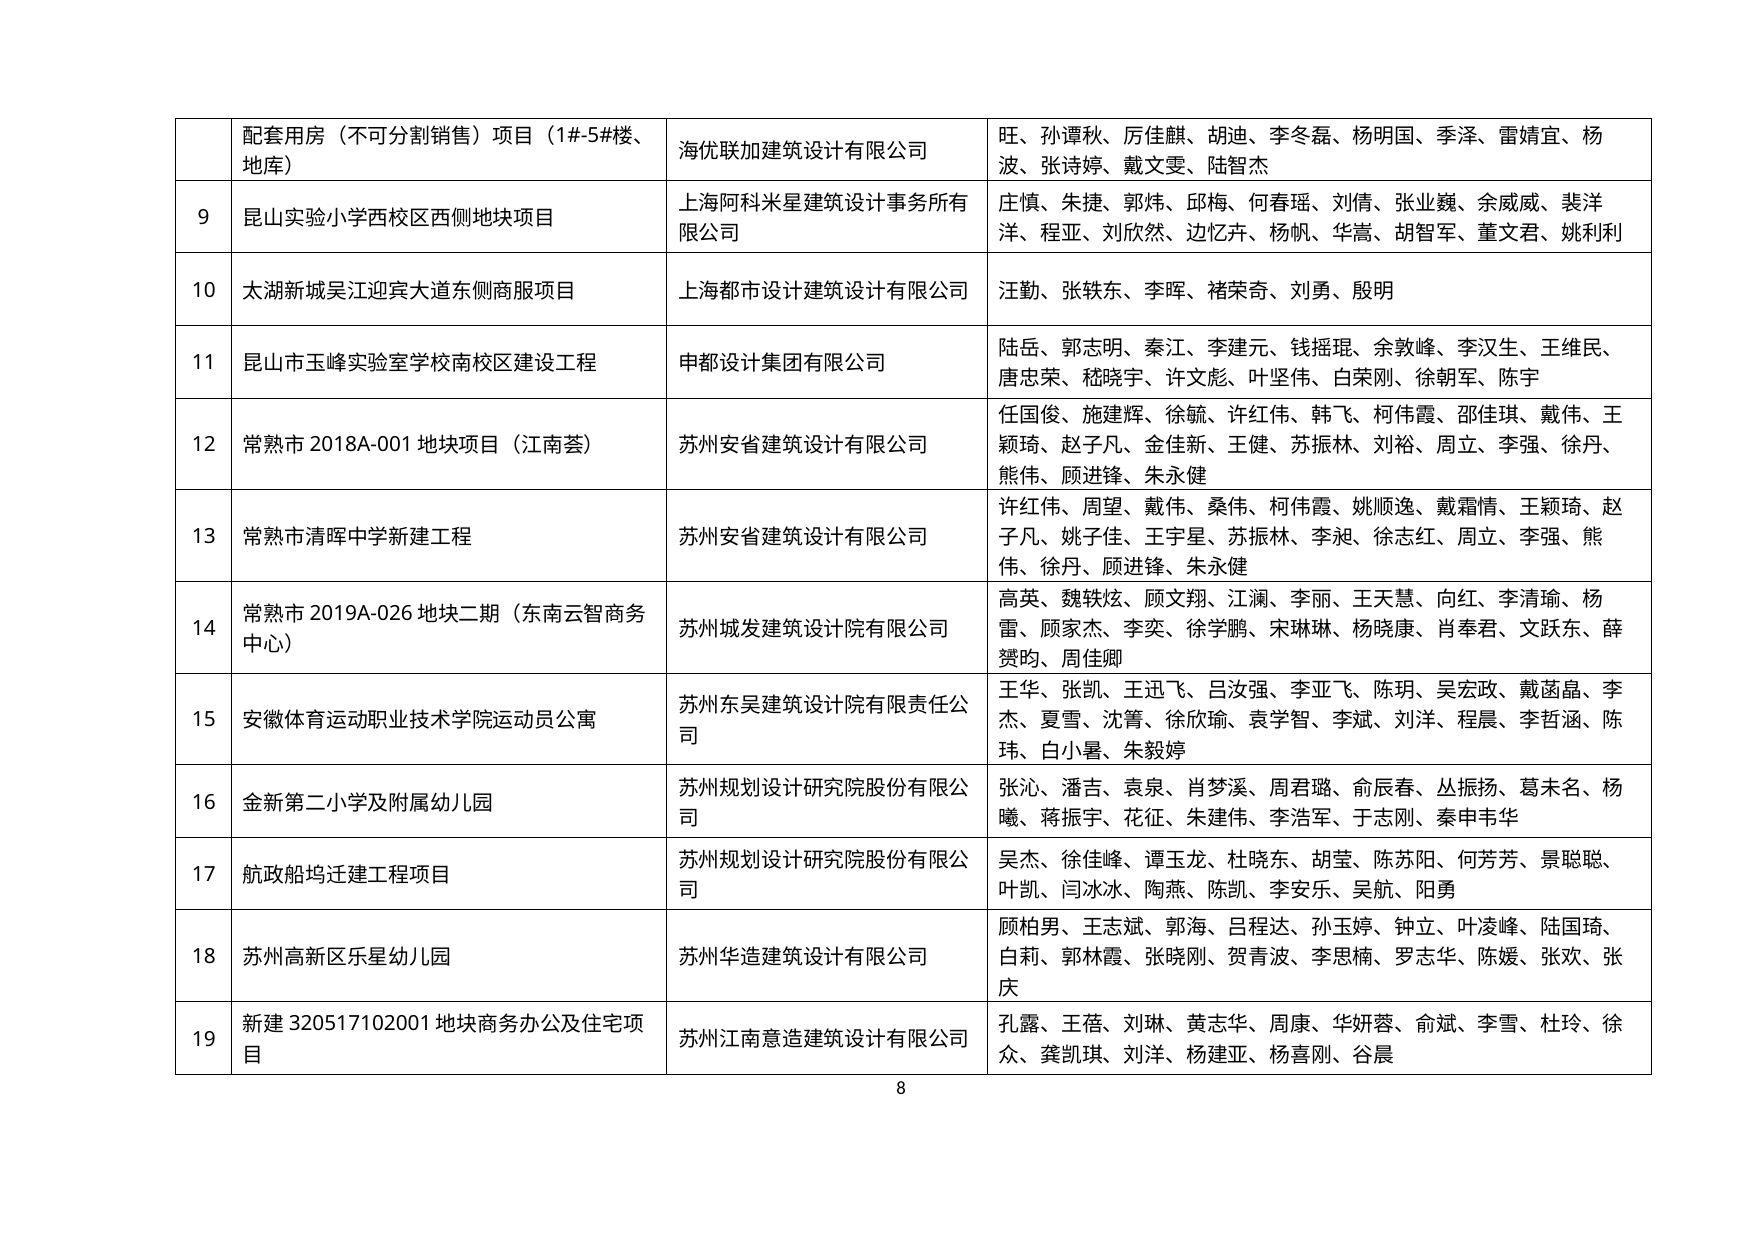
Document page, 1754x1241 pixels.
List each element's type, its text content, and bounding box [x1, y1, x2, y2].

table_cell 金新第二小学及附属幼儿园 [232, 765, 666, 837]
table_cell 16 [176, 765, 231, 837]
table_cell 8 [176, 119, 231, 180]
table_cell 苏州江南意造建筑设计有限公司 [667, 1002, 987, 1074]
table_cell 17 [176, 838, 231, 909]
table_cell 上海都市设计建筑设计有限公司 [667, 253, 987, 325]
table_cell 任国俊、施建辉、徐毓、许红伟、韩飞、柯伟霞、邵佳琪、戴伟、王颖琦、赵子凡、金佳新、王健、苏振林、刘裕、周立、李强、徐丹、熊伟、顾进锋、朱永健 [988, 399, 1651, 489]
table_cell 太湖新城吴江迎宾大道东侧商服项目 [232, 253, 666, 325]
table_cell 11 [176, 326, 231, 397]
table_cell 苏州东吴建筑设计院有限责任公司 [667, 674, 987, 764]
table_cell 王华、张凯、王迅飞、吕汝强、李亚飞、陈玥、吴宏政、戴菡皛、李杰、夏雪、沈箐、徐欣瑜、袁学智、李斌、刘洋、程晨、李哲涵、陈玮、白小暑、朱毅婷 [988, 674, 1651, 764]
table_cell 航政船坞迁建工程项目 [232, 838, 666, 909]
table_cell 高英、魏轶炫、顾文翔、江澜、李丽、王天慧、向红、李清瑜、杨雷、顾家杰、李奕、徐学鹏、宋琳琳、杨晓康、肖奉君、文跃东、薛赟昀、周佳卿 [988, 582, 1651, 672]
table_cell 申都设计集团有限公司 [667, 326, 987, 397]
table_cell 上海阿科米星建筑设计事务所有限公司 [667, 181, 987, 252]
table_cell 庄慎、朱捷、郭炜、邱梅、何春瑶、刘倩、张业巍、余威威、裴洋洋、程亚、刘欣然、边忆卉、杨帆、华嵩、胡智军、董文君、姚利利 [988, 181, 1651, 252]
table_cell 昆山市玉峰实验室学校南校区建设工程 [232, 326, 666, 397]
table_cell 19 [176, 1002, 231, 1074]
table_cell 12 [176, 399, 231, 489]
table_cell 安徽体育运动职业技术学院运动员公寓 [232, 674, 666, 764]
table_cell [988, 119, 1651, 180]
table_cell 苏州安省建筑设计有限公司 [667, 399, 987, 489]
table_cell 许红伟、周望、戴伟、桑伟、柯伟霞、姚顺逸、戴霜情、王颖琦、赵子凡、姚子佳、王宇星、苏振林、李昶、徐志红、周立、李强、熊伟、徐丹、顾进锋、朱永健 [988, 490, 1651, 581]
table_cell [667, 119, 987, 180]
table_cell 苏州华造建筑设计有限公司 [667, 910, 987, 1001]
table_cell 张沁、潘吉、袁泉、肖梦溪、周君璐、俞辰春、丛振扬、葛未名、杨曦、蒋振宇、花征、朱建伟、李浩军、于志刚、秦申韦华 [988, 765, 1651, 837]
table_cell 苏州规划设计研究院股份有限公司 [667, 838, 987, 909]
table_cell 孔露、王蓓、刘琳、黄志华、周康、华妍蓉、俞斌、李雪、杜玲、徐众、龚凯琪、刘洋、杨建亚、杨喜刚、谷晨 [988, 1002, 1651, 1074]
table_cell 常熟市2018A-001地块项目（江南荟） [232, 399, 666, 489]
table_cell 常熟市清晖中学新建工程 [232, 490, 666, 581]
table_cell 苏州高新区乐星幼儿园 [232, 910, 666, 1001]
table_cell 10 [176, 253, 231, 325]
table_cell 顾柏男、王志斌、郭海、吕程达、孙玉婷、钟立、叶凌峰、陆国琦、白莉、郭林霞、张晓刚、贺青波、李思楠、罗志华、陈媛、张欢、张庆 [988, 910, 1651, 1001]
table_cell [232, 119, 666, 180]
table_cell 13 [176, 490, 231, 581]
table_cell 常熟市2019A-026地块二期（东南云智商务中心） [232, 582, 666, 672]
table_cell 18 [176, 910, 231, 1001]
table_cell 新建320517102001地块商务办公及住宅项目 [232, 1002, 666, 1074]
table_cell 陆岳、郭志明、秦江、李建元、钱摇琨、余敦峰、李汉生、王维民、唐忠荣、嵇晓宇、许文彪、叶坚伟、白荣刚、徐朝军、陈宇 [988, 326, 1651, 397]
table_cell 苏州城发建筑设计院有限公司 [667, 582, 987, 672]
table_cell 昆山实验小学西校区西侧地块项目 [232, 181, 666, 252]
table_cell 15 [176, 674, 231, 764]
table_cell 9 [176, 181, 231, 252]
table_cell 吴杰、徐佳峰、谭玉龙、杜晓东、胡莹、陈苏阳、何芳芳、景聪聪、叶凯、闫冰冰、陶燕、陈凯、李安乐、吴航、阳勇 [988, 838, 1651, 909]
table_cell 苏州安省建筑设计有限公司 [667, 490, 987, 581]
table_cell 汪勤、张轶东、李晖、褚荣奇、刘勇、殷明 [988, 253, 1651, 325]
table_cell 14 [176, 582, 231, 672]
table_cell 苏州规划设计研究院股份有限公司 [667, 765, 987, 837]
